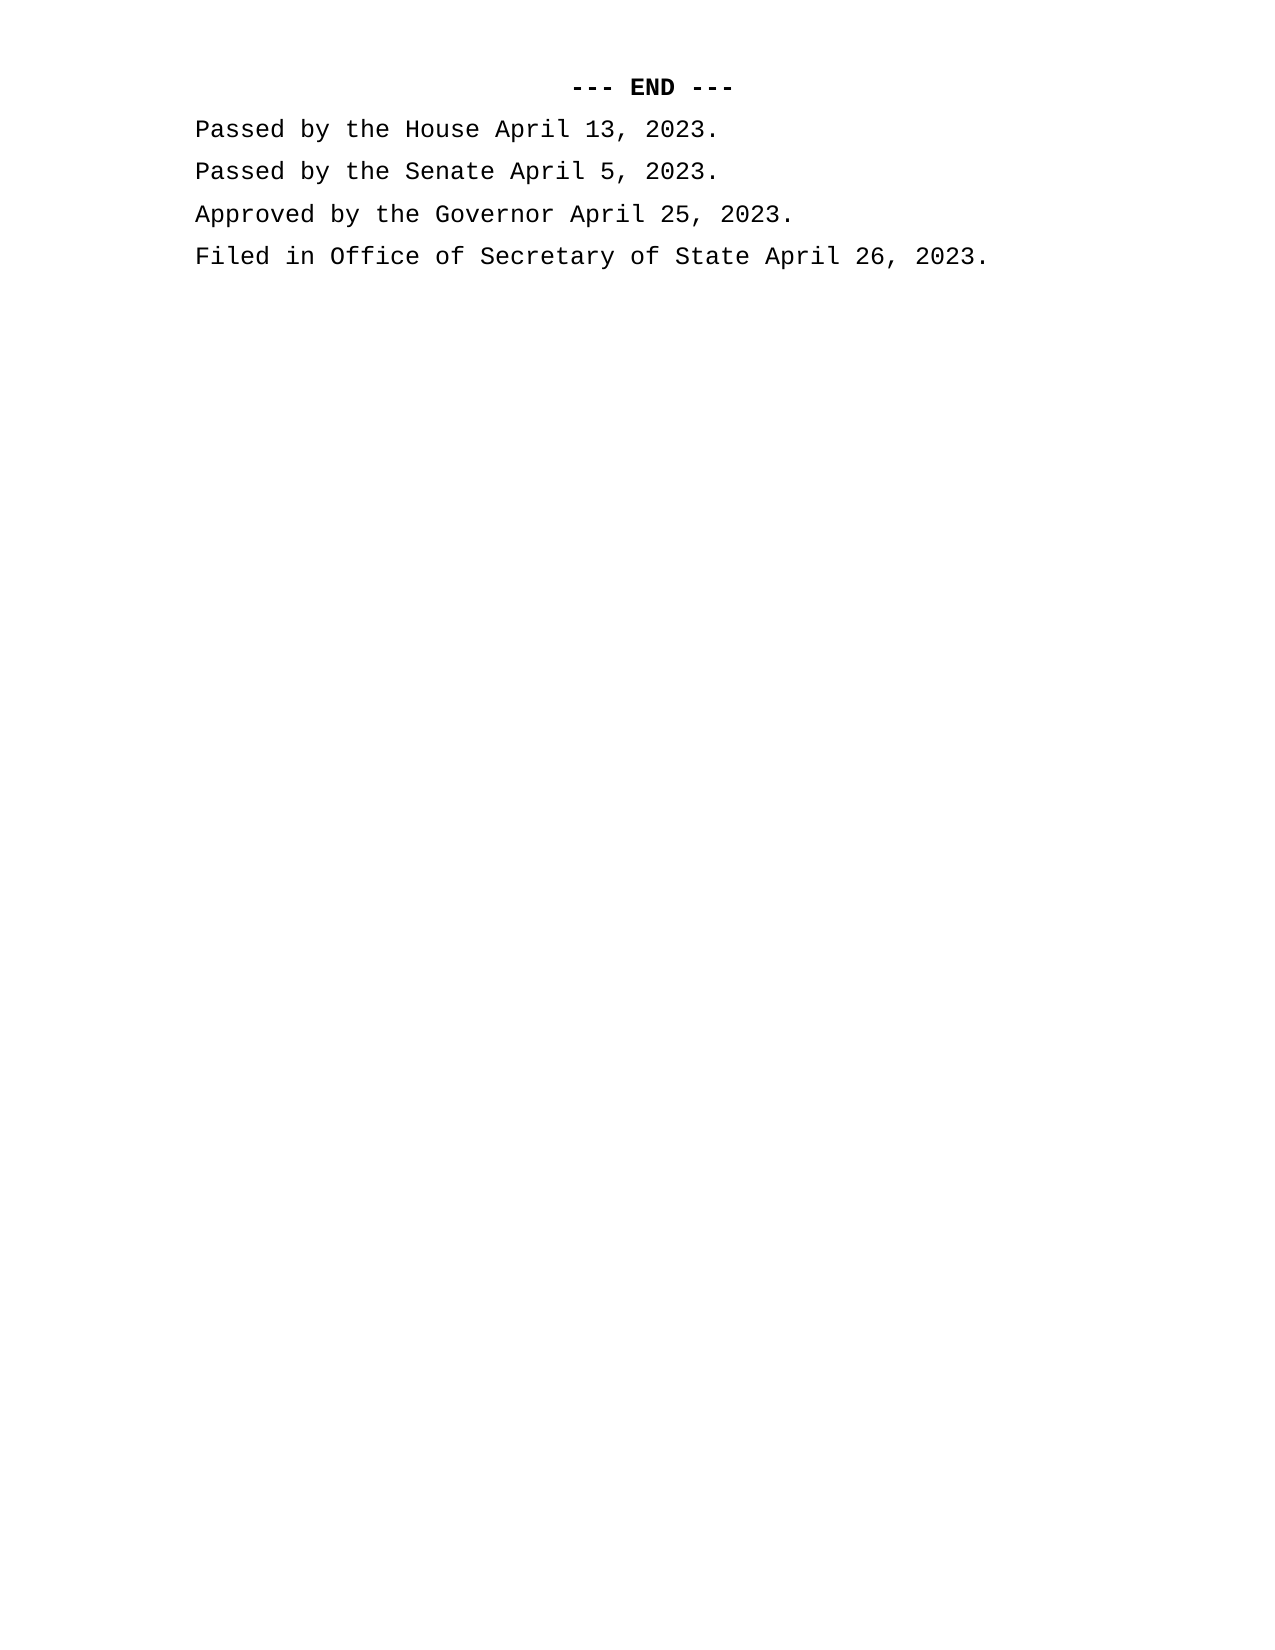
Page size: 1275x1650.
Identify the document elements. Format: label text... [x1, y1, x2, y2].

text Approved by the Governor April 25, 2023. [135, 188, 1170, 231]
text Passed by the Senate April 5, 2023. [135, 146, 1170, 188]
text Passed by the House April 13, 2023. [135, 103, 1170, 146]
text --- END --- [135, 75, 1170, 103]
text Filed in Office of Secretary of State April 26, 2023. [135, 231, 1170, 273]
